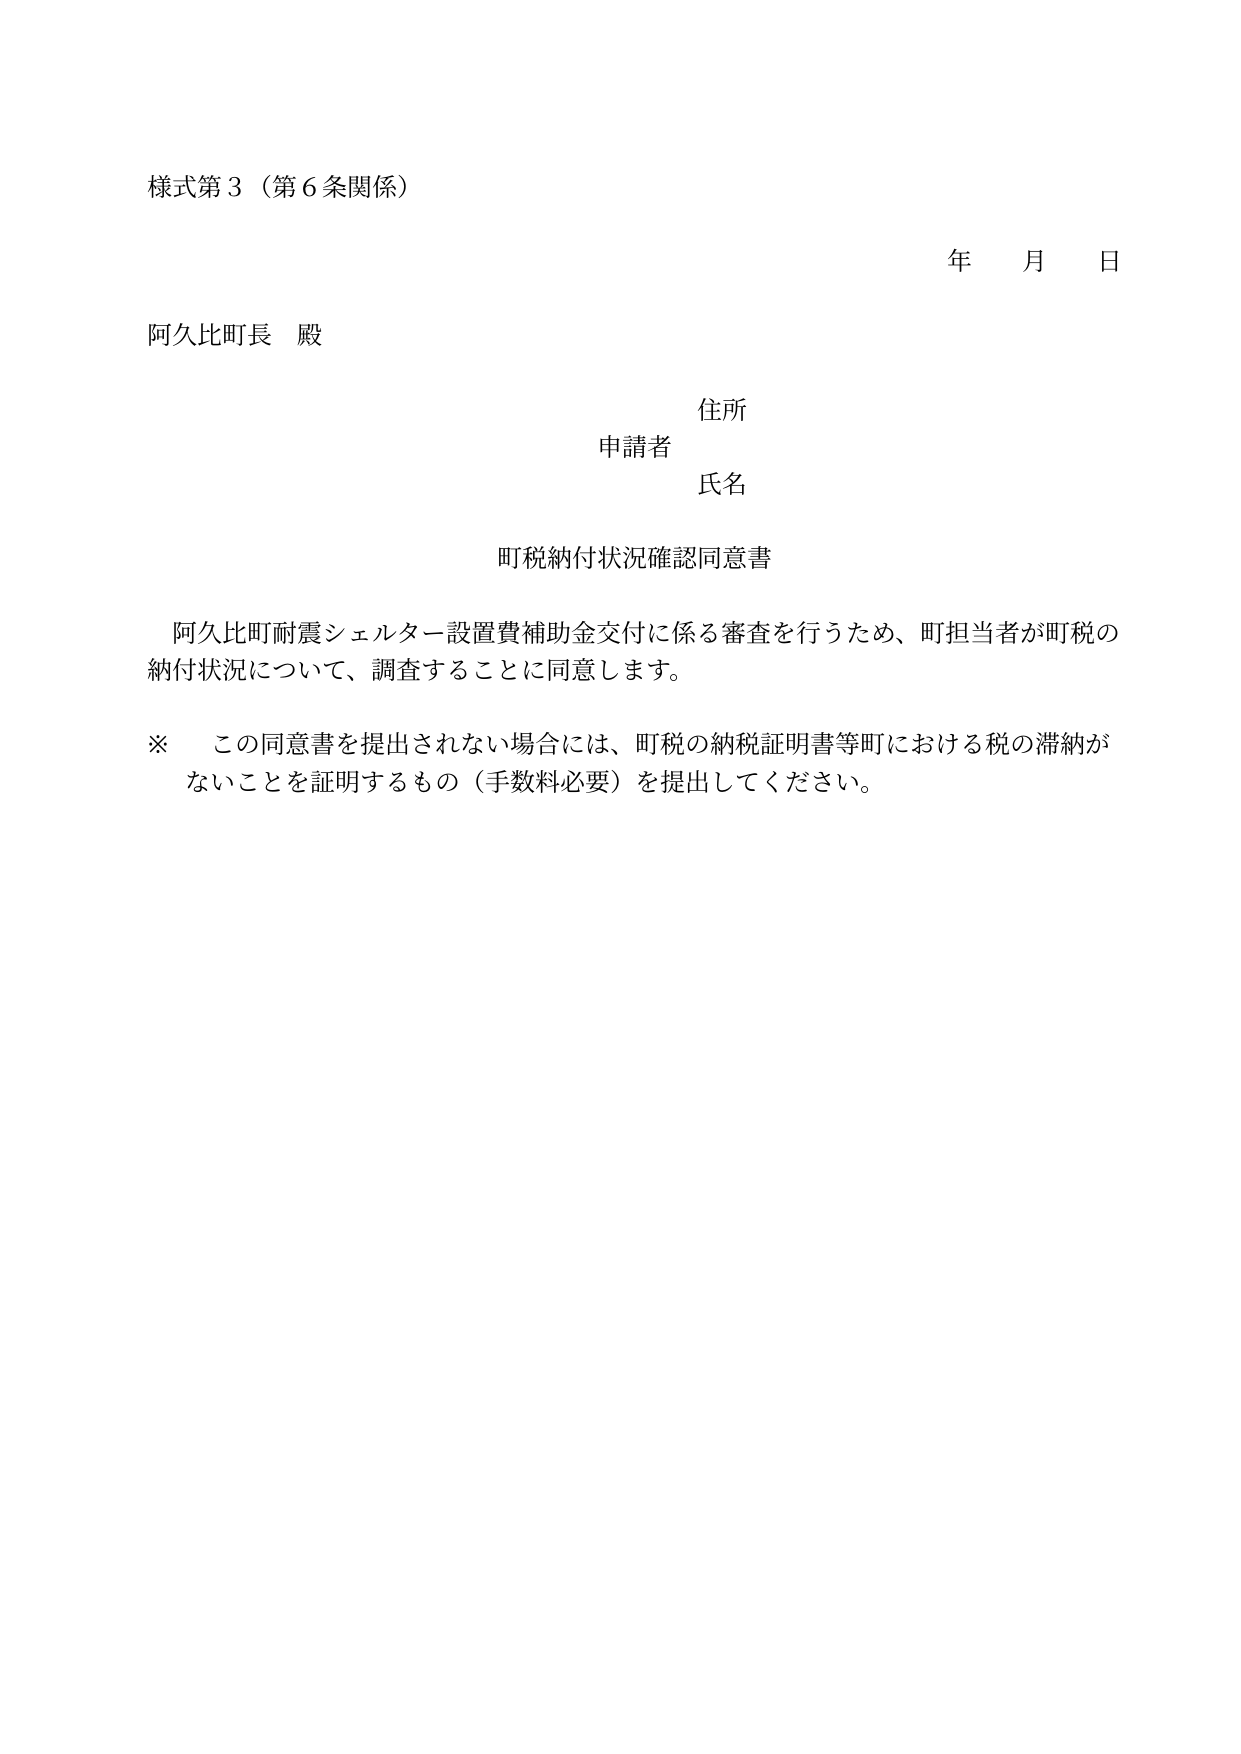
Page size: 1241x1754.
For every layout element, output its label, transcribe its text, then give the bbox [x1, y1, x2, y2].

text 年 月 日 [148, 241, 1122, 278]
list この同意書を提出されない場合には、町税の納税証明書等町における税の滞納がないことを証明するもの（手数料必要）を提出してください。 [148, 724, 1122, 799]
text 様式第３（第６条関係） [148, 167, 1122, 204]
text 町税納付状況確認同意書 [148, 538, 1122, 576]
text 住所 [148, 390, 1122, 427]
text 申請者 [148, 427, 1122, 464]
text 阿久比町長 殿 [148, 315, 1122, 352]
text 阿久比町耐震シェルター設置費補助金交付に係る審査を行うため、町担当者が町税の納付状況について、調査することに同意します。 [148, 613, 1122, 687]
text 氏名 [148, 464, 1122, 501]
